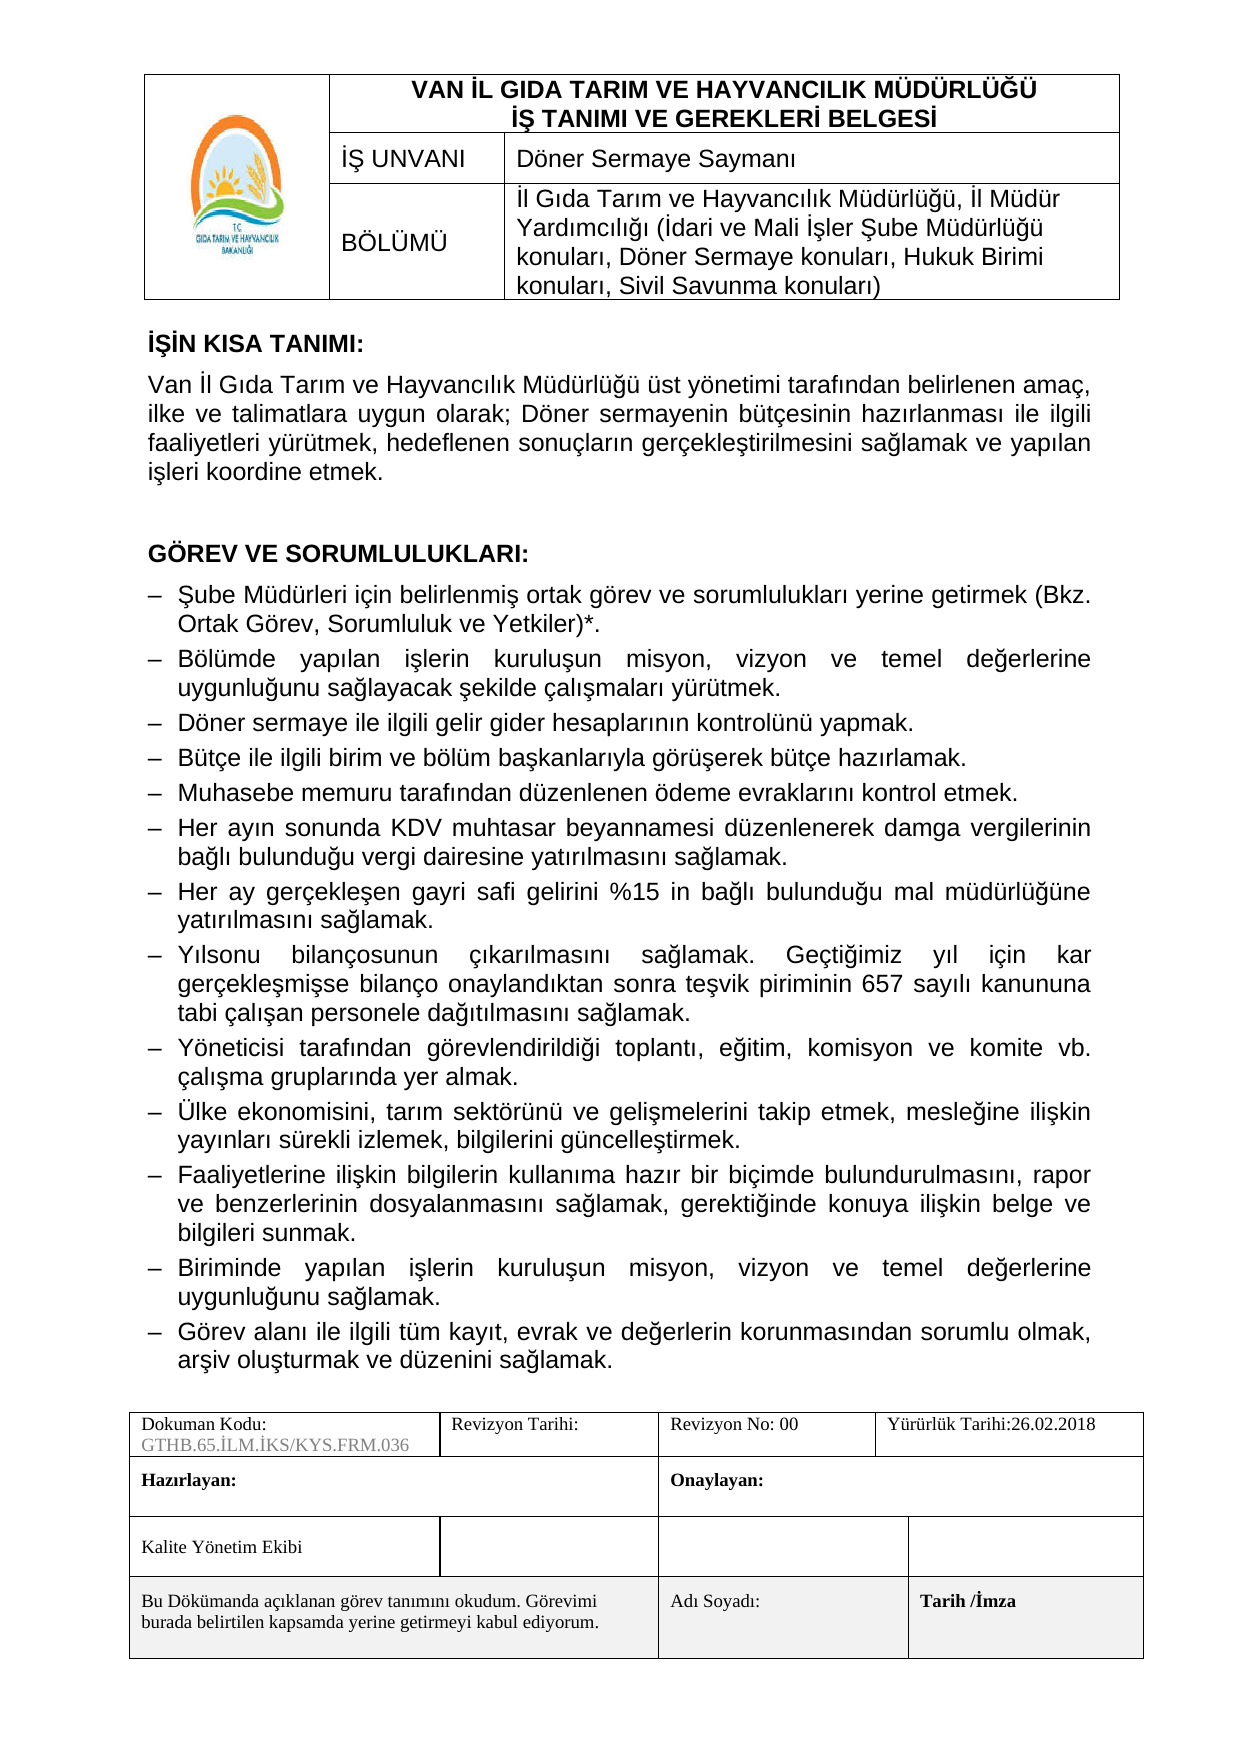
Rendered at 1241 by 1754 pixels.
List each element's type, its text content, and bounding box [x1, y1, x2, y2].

list Görev alanı ile ilgili tüm kayıt, evrak ve değerlerin korunmasından sorumlu olmak, arşiv oluşturmak ve düzenini sağlamak. [148, 1317, 1093, 1374]
list Faaliyetlerine ilişkin bilgilerin kullanıma hazır bir biçimde bulundurulmasını, rapor ve benzerlerinin dosyalanmasını sağlamak, gerektiğinde konuya ilişkin belge ve bilgileri sunmak. [148, 1160, 1093, 1247]
list Bölümde yapılan işlerin kuruluşun misyon, vizyon ve temel değerlerine uygunluğunu sağlayacak şekilde çalışmaları yürütmek. [148, 644, 1093, 702]
text GÖREV VE SORUMLULUKLARI: [148, 539, 1093, 568]
list Her ay gerçekleşen gayri safi gelirini %15 in bağlı bulunduğu mal müdürlüğüne yatırılmasını sağlamak. [148, 877, 1093, 934]
text Van İl Gıda Tarım ve Hayvancılık Müdürlüğü üst yönetimi tarafından belirlenen amaç, ilke ve talimatlara uygun olarak; Döner sermayenin bütçesinin hazırlanması ile ilgili faaliyetleri yürütmek, hedeflenen sonuçların gerçekleştirilmesini sağlamak ve yapılan işleri koordine etmek. [148, 370, 1093, 485]
list Şube Müdürleri için belirlenmiş ortak görev ve sorumlulukları yerine getirmek (Bkz. Ortak Görev, Sorumluluk ve Yetkiler)*. [148, 580, 1093, 638]
list Muhasebe memuru tarafından düzenlenen ödeme evraklarını kontrol etmek. [148, 778, 1093, 807]
list Ülke ekonomisini, tarım sektörünü ve gelişmelerini takip etmek, mesleğine ilişkin yayınları sürekli izlemek, bilgilerini güncelleştirmek. [148, 1097, 1093, 1154]
list Her ayın sonunda KDV muhtasar beyannamesi düzenlenerek damga vergilerinin bağlı bulunduğu vergi dairesine yatırılmasını sağlamak. [148, 813, 1093, 870]
list Döner sermaye ile ilgili gelir gider hesaplarının kontrolünü yapmak. [148, 708, 1093, 737]
list Yılsonu bilançosunun çıkarılmasını sağlamak. Geçtiğimiz yıl için kar gerçekleşmişse bilanço onaylandıktan sonra teşvik piriminin 657 sayılı kanununa tabi çalışan personele dağıtılmasını sağlamak. [148, 940, 1093, 1027]
list Biriminde yapılan işlerin kuruluşun misyon, vizyon ve temel değerlerine uygunluğunu sağlamak. [148, 1253, 1093, 1310]
picture [155, 112, 319, 262]
text İŞİN KISA TANIMI: [148, 329, 1093, 358]
list Bütçe ile ilgili birim ve bölüm başkanlarıyla görüşerek bütçe hazırlamak. [148, 743, 1093, 772]
list Yöneticisi tarafından görevlendirildiği toplantı, eğitim, komisyon ve komite vb. çalışma gruplarında yer almak. [148, 1033, 1093, 1090]
